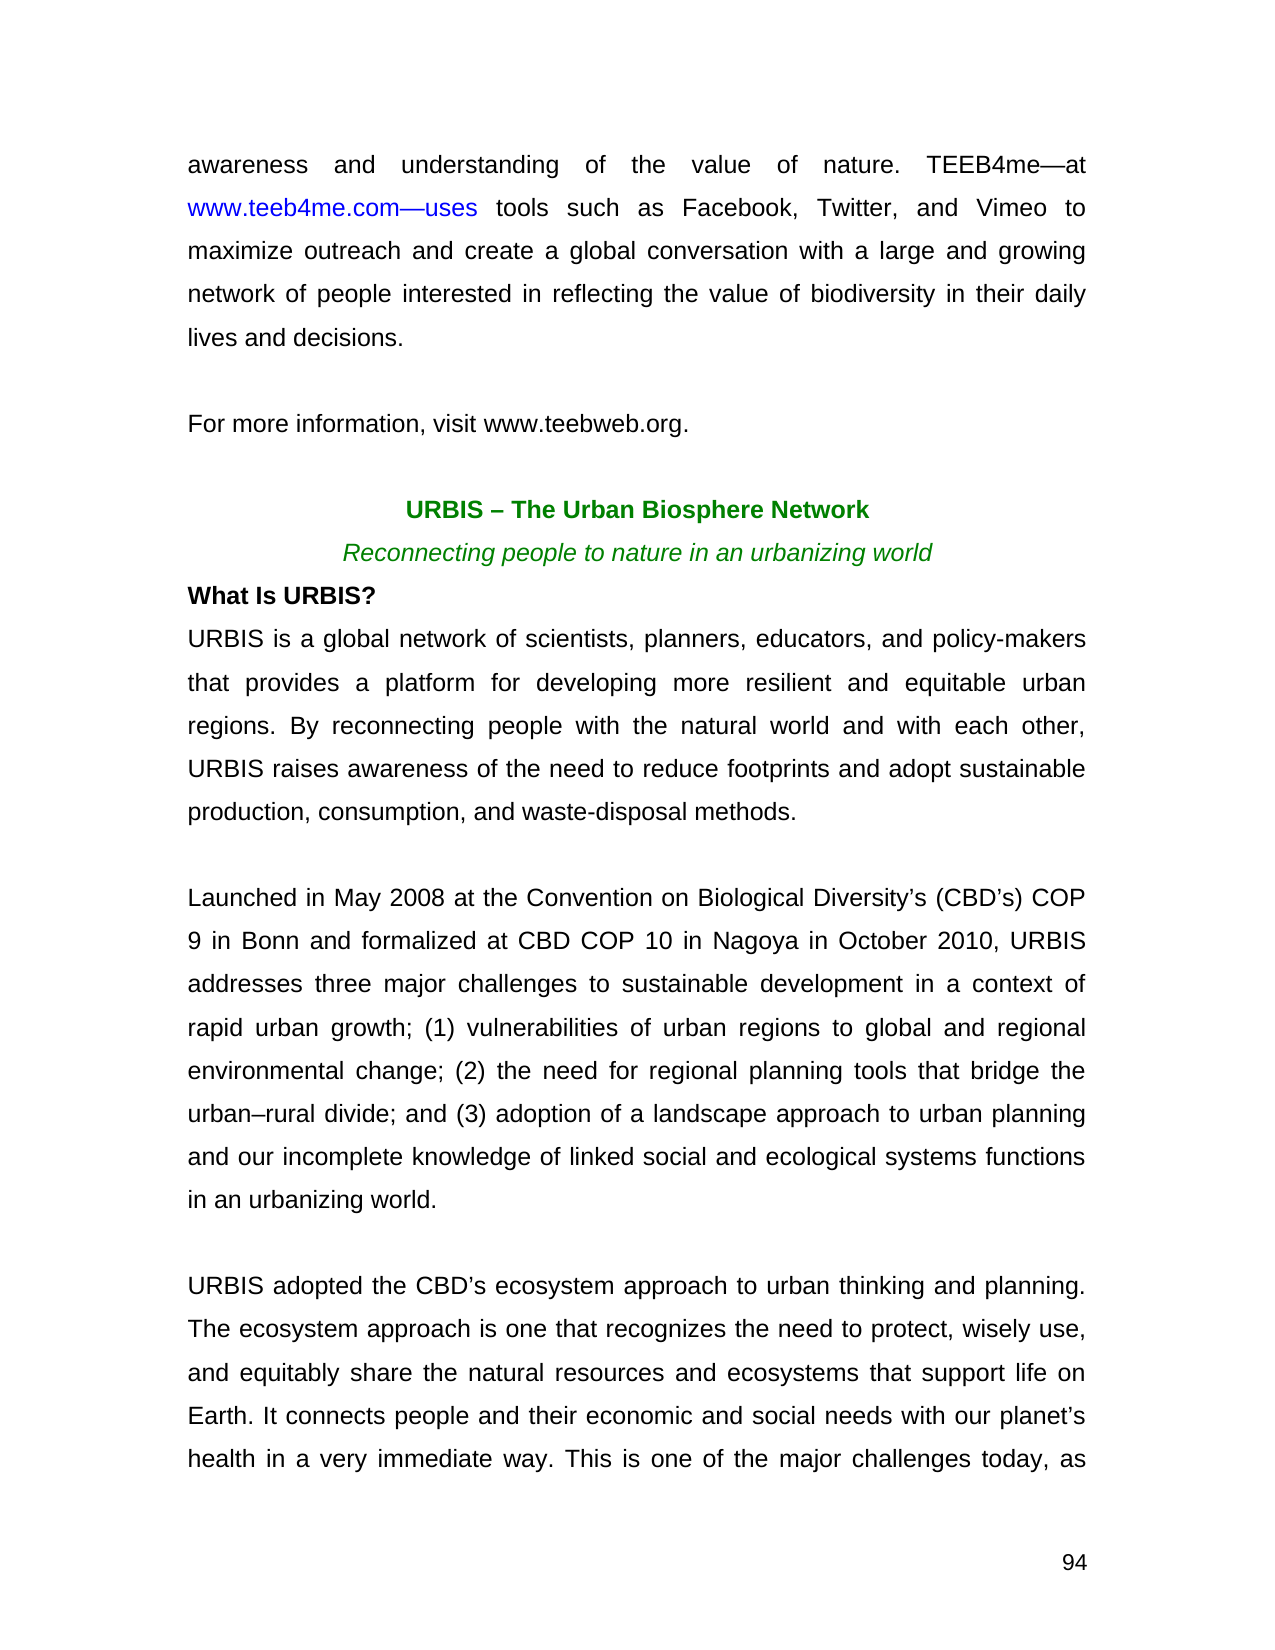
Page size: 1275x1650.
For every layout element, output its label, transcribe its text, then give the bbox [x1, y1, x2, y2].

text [187, 150, 1087, 351]
text Reconnecting people to nature in an urbanizing world [187, 538, 1087, 567]
text What Is URBIS? [187, 581, 1087, 610]
text Launched in May 2008 at the Convention on Biological Diversity’s (CBD’s) COP 9 in Bonn and formalized at CBD COP 10 in Nagoya in October 2010, URBIS addresses three major challenges to sustainable development in a context of rapid urban growth; (1) vulnerabilities of urban regions to global and regional environmental change; (2) the need for regional planning tools that bridge the urban–rural divide; and (3) adoption of a landscape approach to urban planning and our incomplete knowledge of linked social and ecological systems functions in an urbanizing world. [187, 883, 1087, 1214]
text URBIS – The Urban Biosphere Network [187, 495, 1087, 524]
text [187, 1271, 1087, 1472]
text URBIS is a global network of scientists, planners, educators, and policy-makers that provides a platform for developing more resilient and equitable urban regions. By reconnecting people with the natural world and with each other, URBIS raises awareness of the need to reduce footprints and adopt sustainable production, consumption, and waste-disposal methods. [187, 624, 1087, 826]
text For more information, visit www.teebweb.org. [187, 409, 1087, 437]
